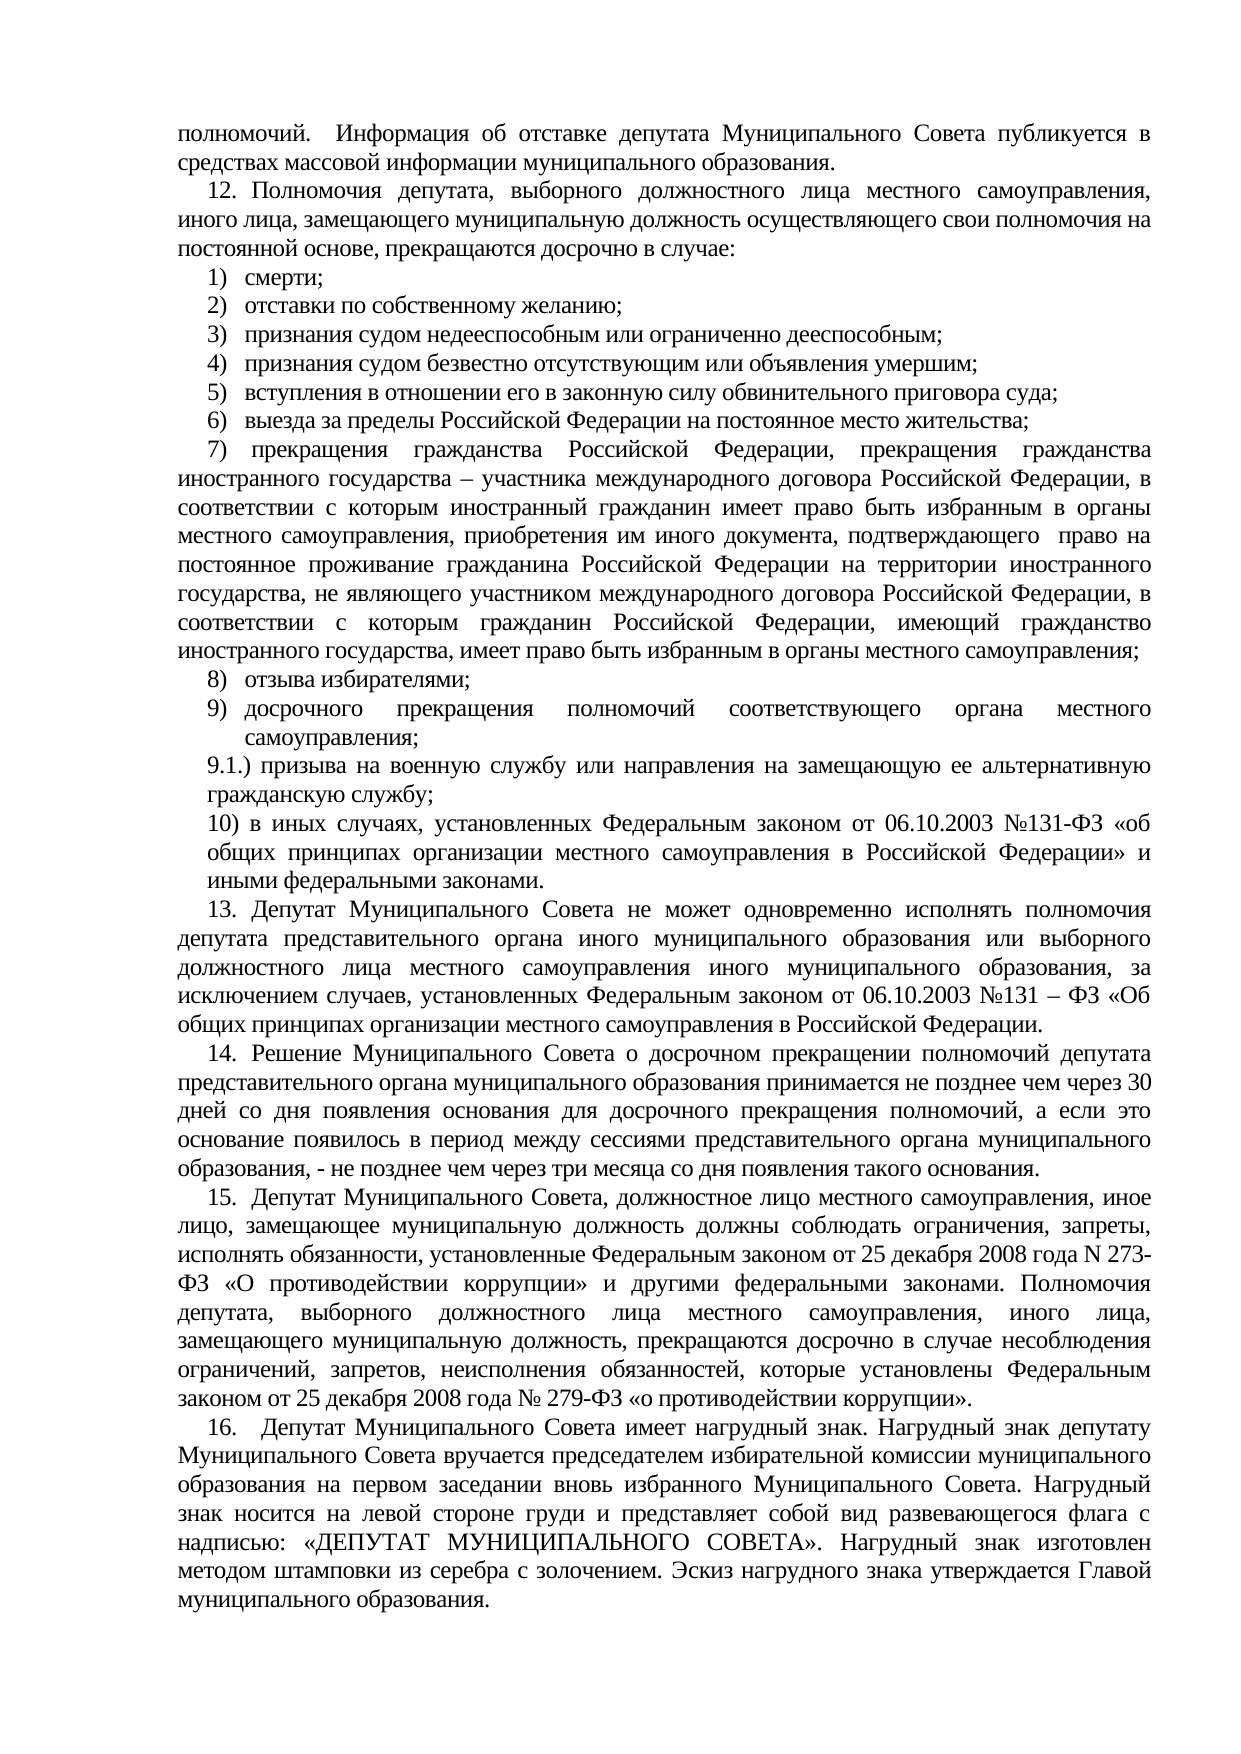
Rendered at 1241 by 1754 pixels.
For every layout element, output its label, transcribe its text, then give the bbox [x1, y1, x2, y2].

list досрочного прекращения полномочий соответствующего органа местного самоуправления; [207, 693, 1152, 751]
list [177, 118, 1152, 176]
list Депутат Муниципального Совета имеет нагрудный знак. Нагрудный знак депутату Муниципального Совета вручается председателем избирательной комиссии муниципального образования на первом заседании вновь избранного Муниципального Совета. Нагрудный знак носится на левой стороне груди и представляет собой вид развевающегося флага с надписью: «ДЕПУТАТ МУНИЦИПАЛЬНОГО СОВЕТА». Нагрудный знак изготовлен методом штамповки из серебра с золочением. Эскиз нагрудного знака утверждается Главой муниципального образования. [177, 1412, 1152, 1613]
list смерти; [207, 262, 1152, 291]
list признания судом недееспособным или ограниченно дееспособным; [207, 319, 1152, 348]
list Депутат Муниципального Совета не может одновременно исполнять полномочия депутата представительного органа иного муниципального образования или выборного должностного лица местного самоуправления иного муниципального образования, за исключением случаев, установленных Федеральным законом от 06.10.2003 №131 – ФЗ «Об общих принципах организации местного самоуправления в Российской Федерации. [177, 894, 1152, 1038]
list Депутат Муниципального Совета, должностное лицо местного самоуправления, иное лицо, замещающее муниципальную должность должны соблюдать ограничения, запреты, исполнять обязанности, установленные Федеральным законом от 25 декабря 2008 года N 273-ФЗ «О противодействии коррупции» и другими федеральными законами. Полномочия депутата, выборного должностного лица местного самоуправления, иного лица, замещающего муниципальную должность, прекращаются досрочно в случае несоблюдения ограничений, запретов, неисполнения обязанностей, которые установлены Федеральным законом от 25 декабря 2008 года № 279-ФЗ «о противодействии коррупции». [177, 1182, 1152, 1412]
list признания судом безвестно отсутствующим или объявления умершим; [207, 348, 1152, 377]
text 9.1.) призыва на военную службу или направления на замещающую ее альтернативную гражданскую службу; [207, 751, 1152, 808]
list прекращения гражданства Российской Федерации, прекращения гражданства иностранного государства – участника международного договора Российской Федерации, в соответствии с которым иностранный гражданин имеет право быть избранным в органы местного самоуправления, приобретения им иного документа, подтверждающего право на постоянное проживание гражданина Российской Федерации на территории иностранного государства, не являющего участником международного договора Российской Федерации, в соответствии с которым гражданин Российской Федерации, имеющий гражданство иностранного государства, имеет право быть избранным в органы местного самоуправления; [177, 434, 1152, 664]
text 10) в иных случаях, установленных Федеральным законом от 06.10.2003 №131-ФЗ «об общих принципах организации местного самоуправления в Российской Федерации» и иными федеральными законами. [207, 808, 1152, 894]
list выезда за пределы Российской Федерации на постоянное место жительства; [207, 406, 1152, 434]
list отзыва избирателями; [207, 664, 1152, 693]
list Решение Муниципального Совета о досрочном прекращении полномочий депутата представительного органа муниципального образования принимается не позднее чем через 30 дней со дня появления основания для досрочного прекращения полномочий, а если это основание появилось в период между сессиями представительного органа муниципального образования, - не позднее чем через три месяца со дня появления такого основания. [177, 1038, 1152, 1182]
list отставки по собственному желанию; [207, 291, 1152, 319]
list Полномочия депутата, выборного должностного лица местного самоуправления, иного лица, замещающего муниципальную должность осуществляющего свои полномочия на постоянной основе, прекращаются досрочно в случае: [177, 176, 1152, 262]
list вступления в отношении его в законную силу обвинительного приговора суда; [207, 377, 1152, 406]
